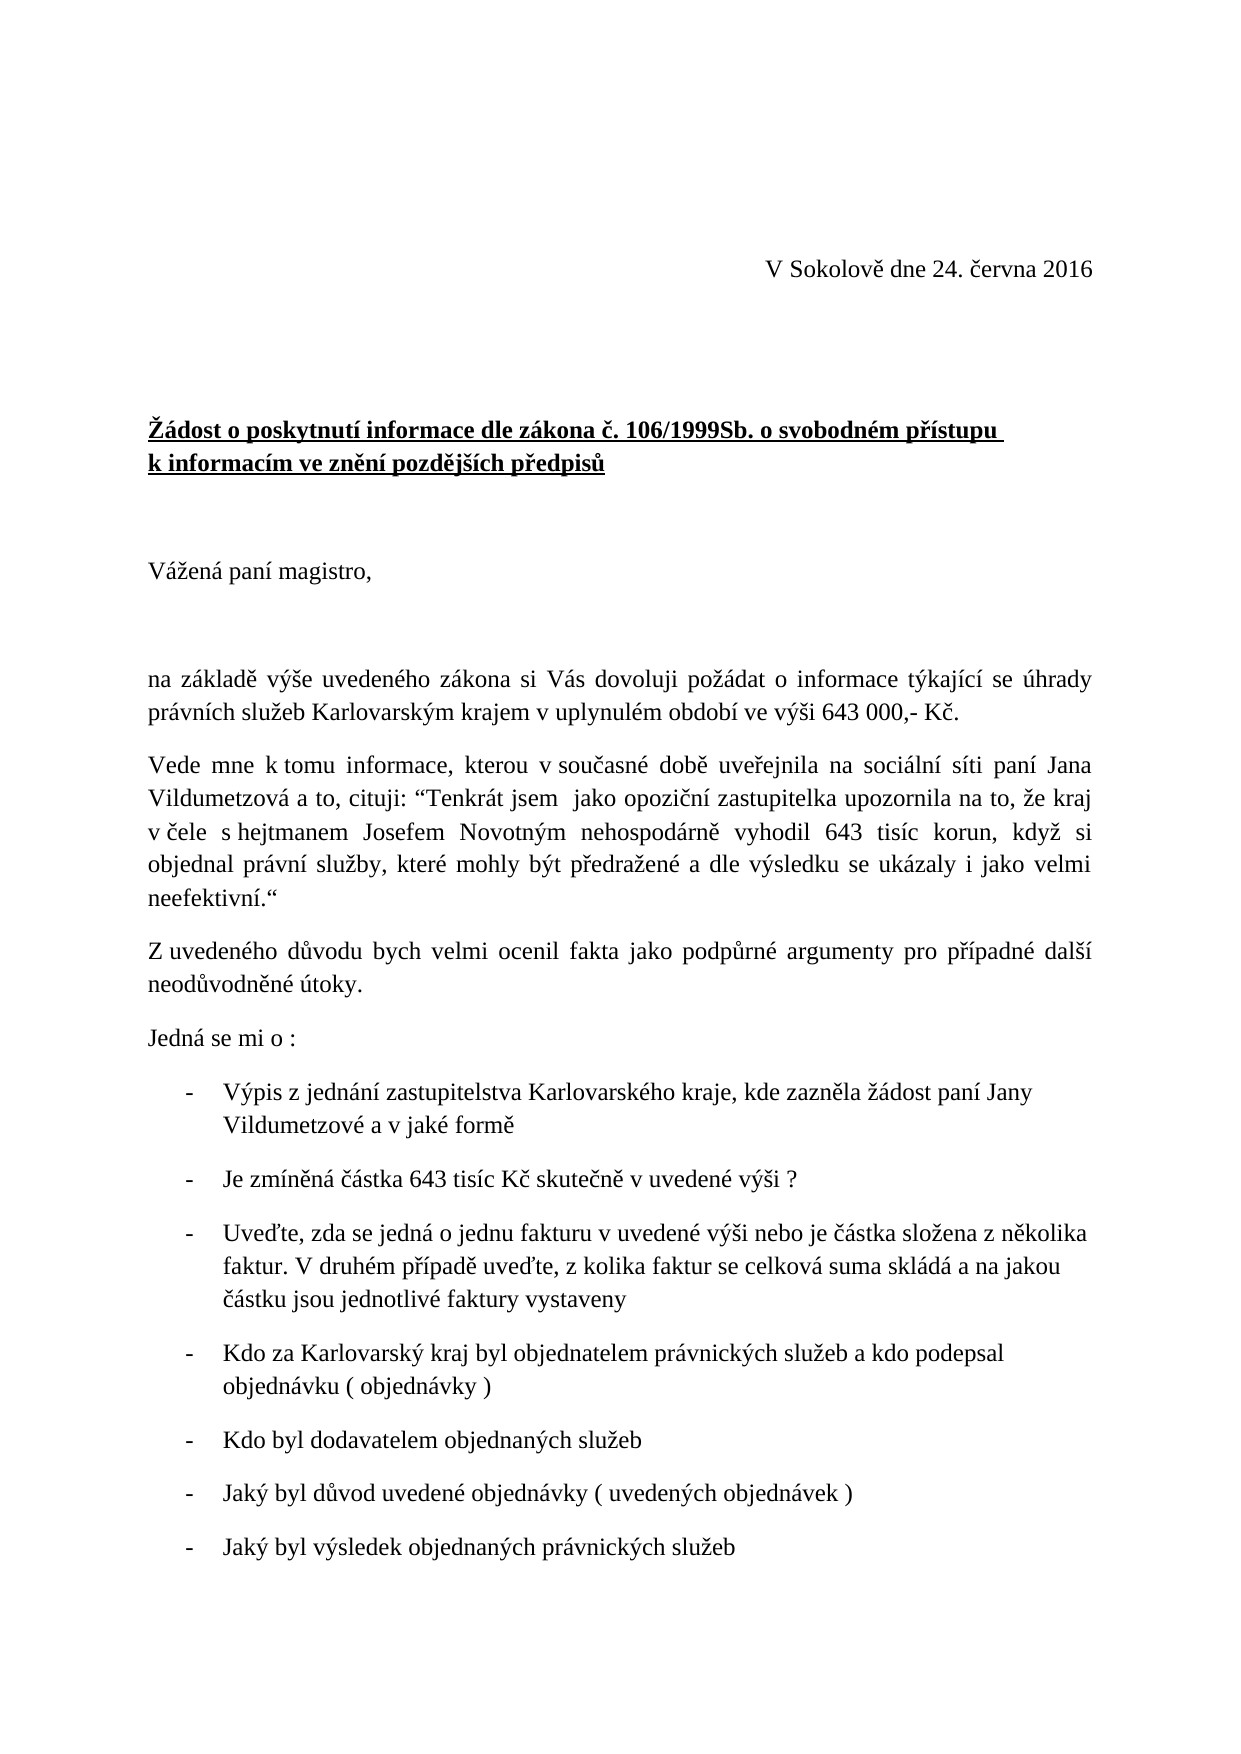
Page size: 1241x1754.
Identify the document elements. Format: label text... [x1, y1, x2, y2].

list Jaký byl výsledek objednaných právnických služeb [185, 1532, 1093, 1561]
text Žádost o poskytnutí informace dle zákona č. 106/1999Sb. o svobodném přístupu k informacím ve znění pozdějších předpisů [148, 415, 1093, 477]
text V Sokolově dne 24. června 2016 [148, 254, 1093, 282]
text Z uvedeného důvodu bych velmi ocenil fakta jako podpůrné argumenty pro případné další neodůvodněné útoky. [148, 936, 1093, 998]
list Je zmíněná částka 643 tisíc Kč skutečně v uvedené výši ? [185, 1164, 1093, 1193]
list Kdo za Karlovarský kraj byl objednatelem právnických služeb a kdo podepsal objednávku ( objednávky ) [185, 1338, 1093, 1399]
list Kdo byl dodavatelem objednaných služeb [185, 1425, 1093, 1453]
list Uveďte, zda se jedná o jednu fakturu v uvedené výši nebo je částka složena z několika faktur. V druhém případě uveďte, z kolika faktur se celková suma skládá a na jakou částku jsou jednotlivé faktury vystaveny [185, 1218, 1093, 1313]
list Výpis z jednání zastupitelstva Karlovarského kraje, kde zazněla žádost paní Jany Vildumetzové a v jaké formě [185, 1077, 1093, 1139]
list Jaký byl důvod uvedené objednávky ( uvedených objednávek ) [185, 1478, 1093, 1507]
text Jedná se mi o : [148, 1023, 1093, 1052]
text na základě výše uvedeného zákona si Vás dovoluji požádat o informace týkající se úhrady právních služeb Karlovarským krajem v uplynulém období ve výši 643 000,- Kč. [148, 664, 1093, 725]
text Vede mne k tomu informace, kterou v současné době uveřejnila na sociální síti paní Jana Vildumetzová a to, cituji: “Tenkrát jsem jako opoziční zastupitelka upozornila na to, že kraj v čele s hejtmanem Josefem Novotným nehospodárně vyhodil 643 tisíc korun, když si objednal právní služby, které mohly být předražené a dle výsledku se ukázaly i jako velmi neefektivní.“ [148, 751, 1093, 911]
text Vážená paní magistro, [148, 556, 1093, 585]
